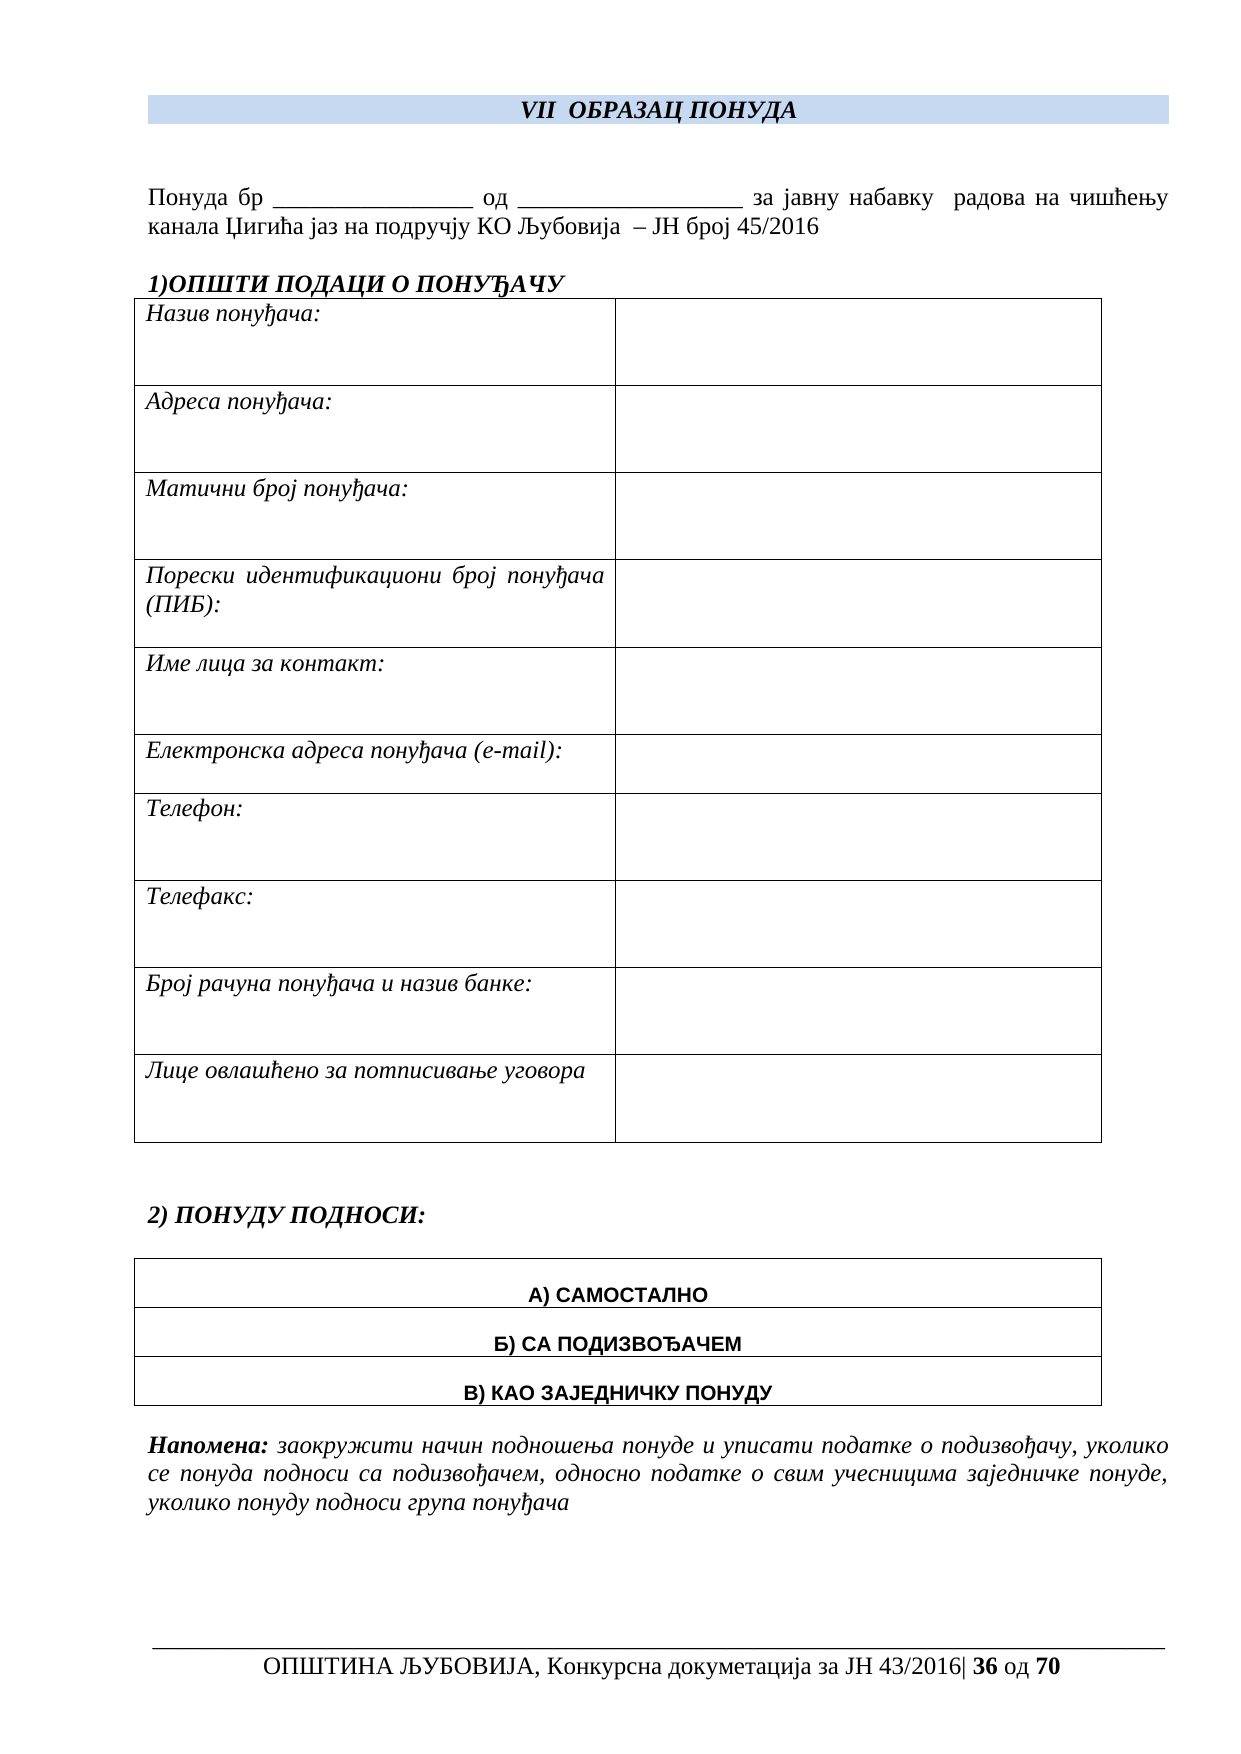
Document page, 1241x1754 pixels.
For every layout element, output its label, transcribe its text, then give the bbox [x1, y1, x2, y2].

table_cell [616, 648, 1101, 734]
text Понуда бр ________________ од __________________ за јавну набавку радова на чишћењу канала Џигића јаз на подручју КО Љубовија – ЈН број 45/2016 [148, 182, 1169, 240]
subtitle VII ОБРАЗАЦ ПОНУДА [148, 95, 1169, 124]
table_cell [616, 794, 1101, 880]
table_cell Електронска адреса понуђача (e-mail): [135, 735, 615, 792]
table_cell [616, 473, 1101, 559]
table_cell Телефон: [135, 794, 615, 880]
table_cell Лице овлашћено за потписивање уговора [135, 1055, 615, 1142]
table_cell В) КАО ЗАЈЕДНИЧКУ ПОНУДУ [135, 1357, 1101, 1405]
table_cell Телефакс: [135, 881, 615, 967]
table_cell [616, 560, 1101, 647]
table_cell Б) СА ПОДИЗВОЂАЧЕМ [135, 1308, 1101, 1356]
table_header А) САМОСТАЛНО [135, 1259, 1101, 1307]
text 2) ПОНУДУ ПОДНОСИ: [148, 1200, 1169, 1229]
table_header [616, 299, 1101, 385]
table_cell [616, 968, 1101, 1054]
table_cell Име лица за контакт: [135, 648, 615, 734]
table_cell Број рачуна понуђача и назив банке: [135, 968, 615, 1054]
table_cell Порески идентификациони број понуђача (ПИБ): [135, 560, 615, 647]
table_cell [616, 1055, 1101, 1142]
text 1)ОПШТИ ПОДАЦИ О ПОНУЂАЧУ [148, 269, 1169, 297]
text Напомена: заокружити начин подношења понуде и уписати податке о подизвођачу, уколико се понуда подноси са подизвођачем, односно податке о свим учесницима заједничке понуде, уколико понуду подноси група понуђача [148, 1430, 1169, 1516]
table_cell [616, 735, 1101, 792]
table_cell Матични број понуђача: [135, 473, 615, 559]
table_header Назив понуђача: [135, 299, 615, 385]
table_cell Адреса понуђача: [135, 386, 615, 472]
table_cell [616, 881, 1101, 967]
table_cell [616, 386, 1101, 472]
